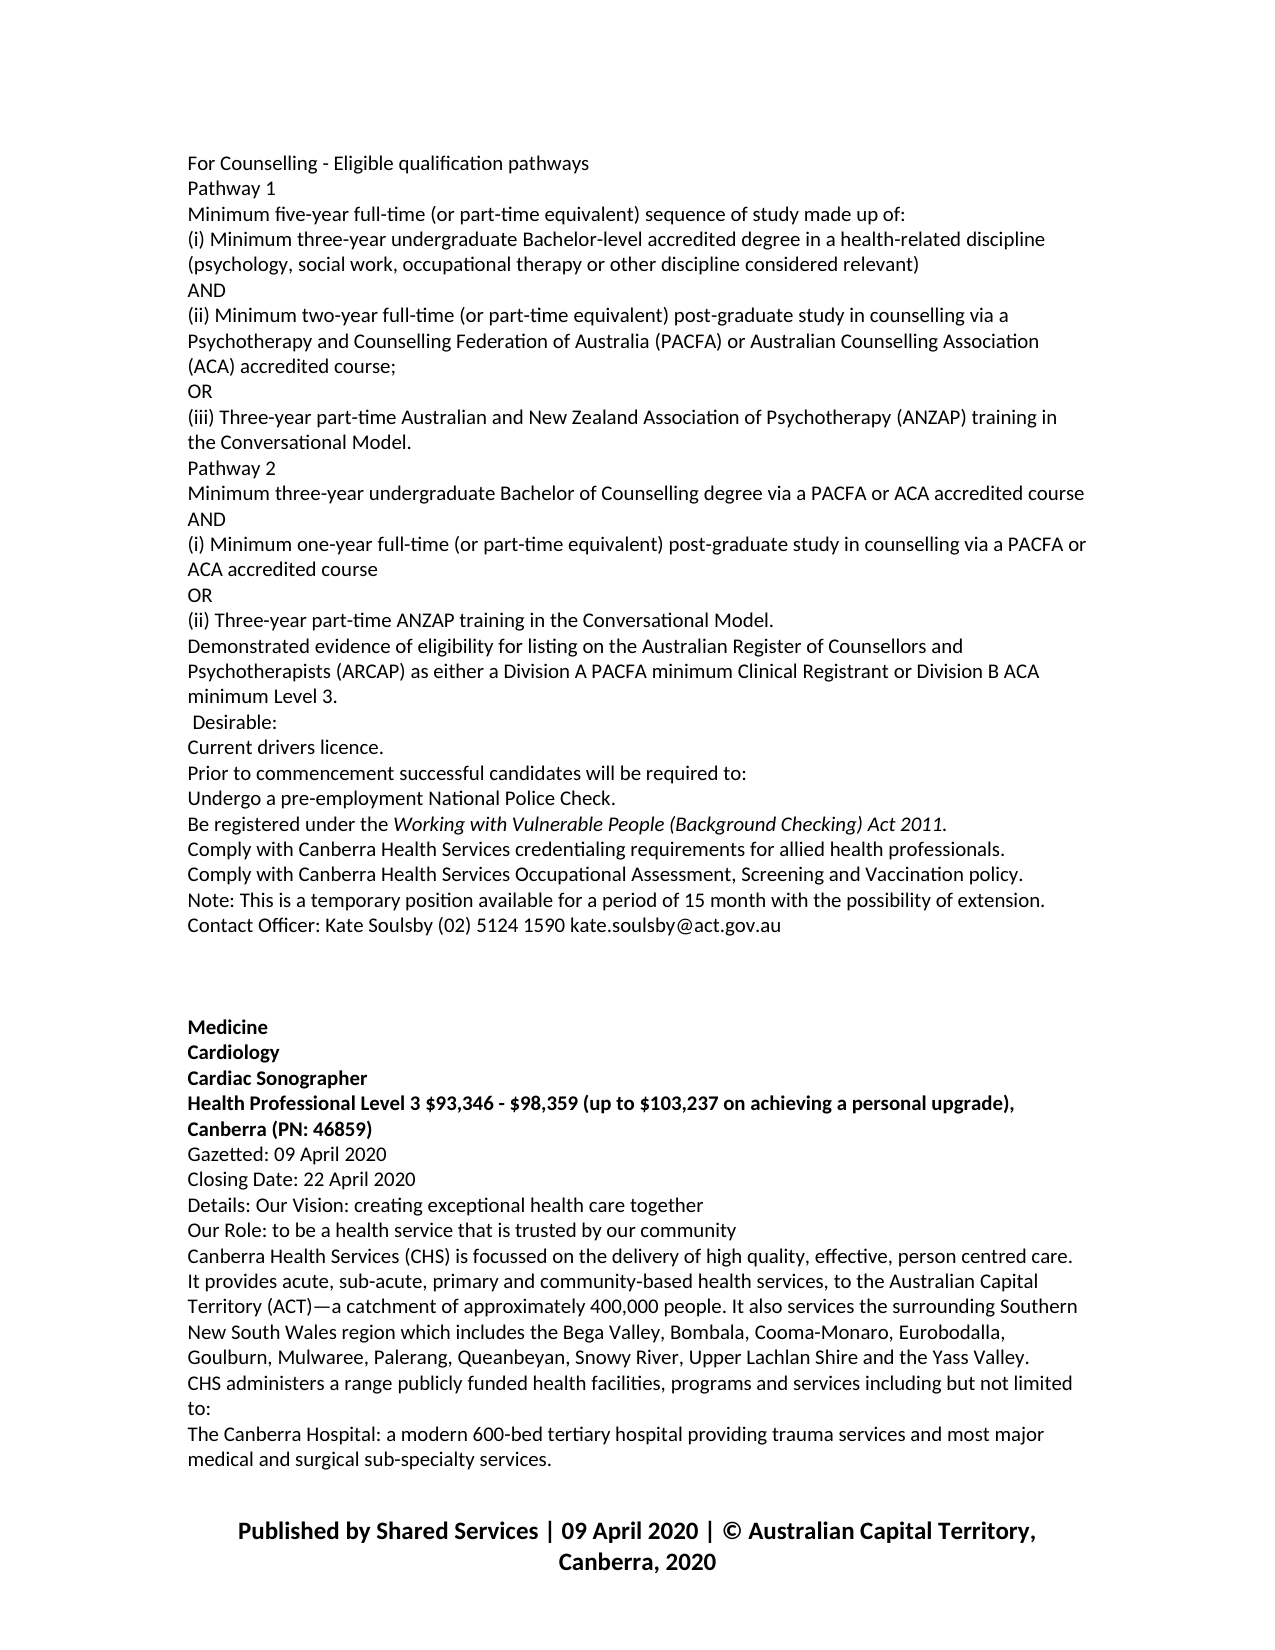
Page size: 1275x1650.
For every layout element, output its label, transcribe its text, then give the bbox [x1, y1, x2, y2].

text Cardiac Sonographer [187, 1065, 1087, 1090]
text (i) Minimum three-year undergraduate Bachelor-level accredited degree in a health-related discipline (psychology, social work, occupational therapy or other discipline considered relevant) [187, 226, 1087, 277]
text Minimum five-year full-time (or part-time equivalent) sequence of study made up of: [187, 201, 1087, 226]
text Demonstrated evidence of eligibility for listing on the Australian Register of Counsellors and Psychotherapists (ARCAP) as either a Division A PACFA minimum Clinical Registrant or Division B ACA minimum Level 3. [187, 633, 1087, 709]
text (ii) Minimum two-year full-time (or part-time equivalent) post-graduate study in counselling via a Psychotherapy and Counselling Federation of Australia (PACFA) or Australian Counselling Association (ACA) accredited course; [187, 302, 1087, 379]
text Gazetted: 09 April 2020 [187, 1141, 1087, 1167]
text Desirable: [187, 709, 1087, 734]
text AND [187, 277, 1087, 302]
text Medicine [187, 1014, 1087, 1039]
text Undergo a pre-employment National Police Check. [187, 785, 1087, 811]
text Canberra Health Services (CHS) is focussed on the delivery of high quality, effective, person centred care. It provides acute, sub-acute, primary and community‐based health services, to the Australian Capital Territory (ACT)—a catchment of approximately 400,000 people. It also services the surrounding Southern New South Wales region which includes the Bega Valley, Bombala, Cooma-Monaro, Eurobodalla, Goulburn, Mulwaree, Palerang, Queanbeyan, Snowy River, Upper Lachlan Shire and the Yass Valley. [187, 1243, 1087, 1370]
text Note: This is a temporary position available for a period of 15 month with the possibility of extension. [187, 887, 1087, 912]
text Minimum three-year undergraduate Bachelor of Counselling degree via a PACFA or ACA accredited course [187, 480, 1087, 506]
text AND [187, 506, 1087, 531]
text Pathway 2 [187, 455, 1087, 480]
text The Canberra Hospital: a modern 600-bed tertiary hospital providing trauma services and most major medical and surgical sub-specialty services. [187, 1421, 1087, 1472]
text Health Professional Level 3 $93,346 - $98,359 (up to $103,237 on achieving a personal upgrade), Canberra (PN: 46859) [187, 1090, 1087, 1141]
text OR [187, 582, 1087, 607]
text Our Role: to be a health service that is trusted by our community [187, 1217, 1087, 1243]
text Current drivers licence. [187, 734, 1087, 760]
text Pathway 1 [187, 175, 1087, 201]
text Be registered under the Working with Vulnerable People (Background Checking) Act 2011. [187, 811, 1087, 836]
text Closing Date: 22 April 2020 [187, 1167, 1087, 1192]
text OR [187, 379, 1087, 404]
text Prior to commencement successful candidates will be required to: [187, 760, 1087, 785]
text Contact Officer: Kate Soulsby (02) 5124 1590 kate.soulsby@act.gov.au [187, 912, 1087, 938]
text (iii) Three-year part-time Australian and New Zealand Association of Psychotherapy (ANZAP) training in the Conversational Model. [187, 404, 1087, 455]
text For Counselling - Eligible qualification pathways [187, 150, 1087, 175]
text CHS administers a range publicly funded health facilities, programs and services including but not limited to: [187, 1370, 1087, 1421]
text (i) Minimum one-year full-time (or part-time equivalent) post-graduate study in counselling via a PACFA or ACA accredited course [187, 531, 1087, 582]
text Details: Our Vision: creating exceptional health care together [187, 1192, 1087, 1217]
text (ii) Three-year part-time ANZAP training in the Conversational Model. [187, 607, 1087, 633]
text Cardiology [187, 1039, 1087, 1065]
text Comply with Canberra Health Services Occupational Assessment, Screening and Vaccination policy. [187, 862, 1087, 887]
text Comply with Canberra Health Services credentialing requirements for allied health professionals. [187, 836, 1087, 862]
